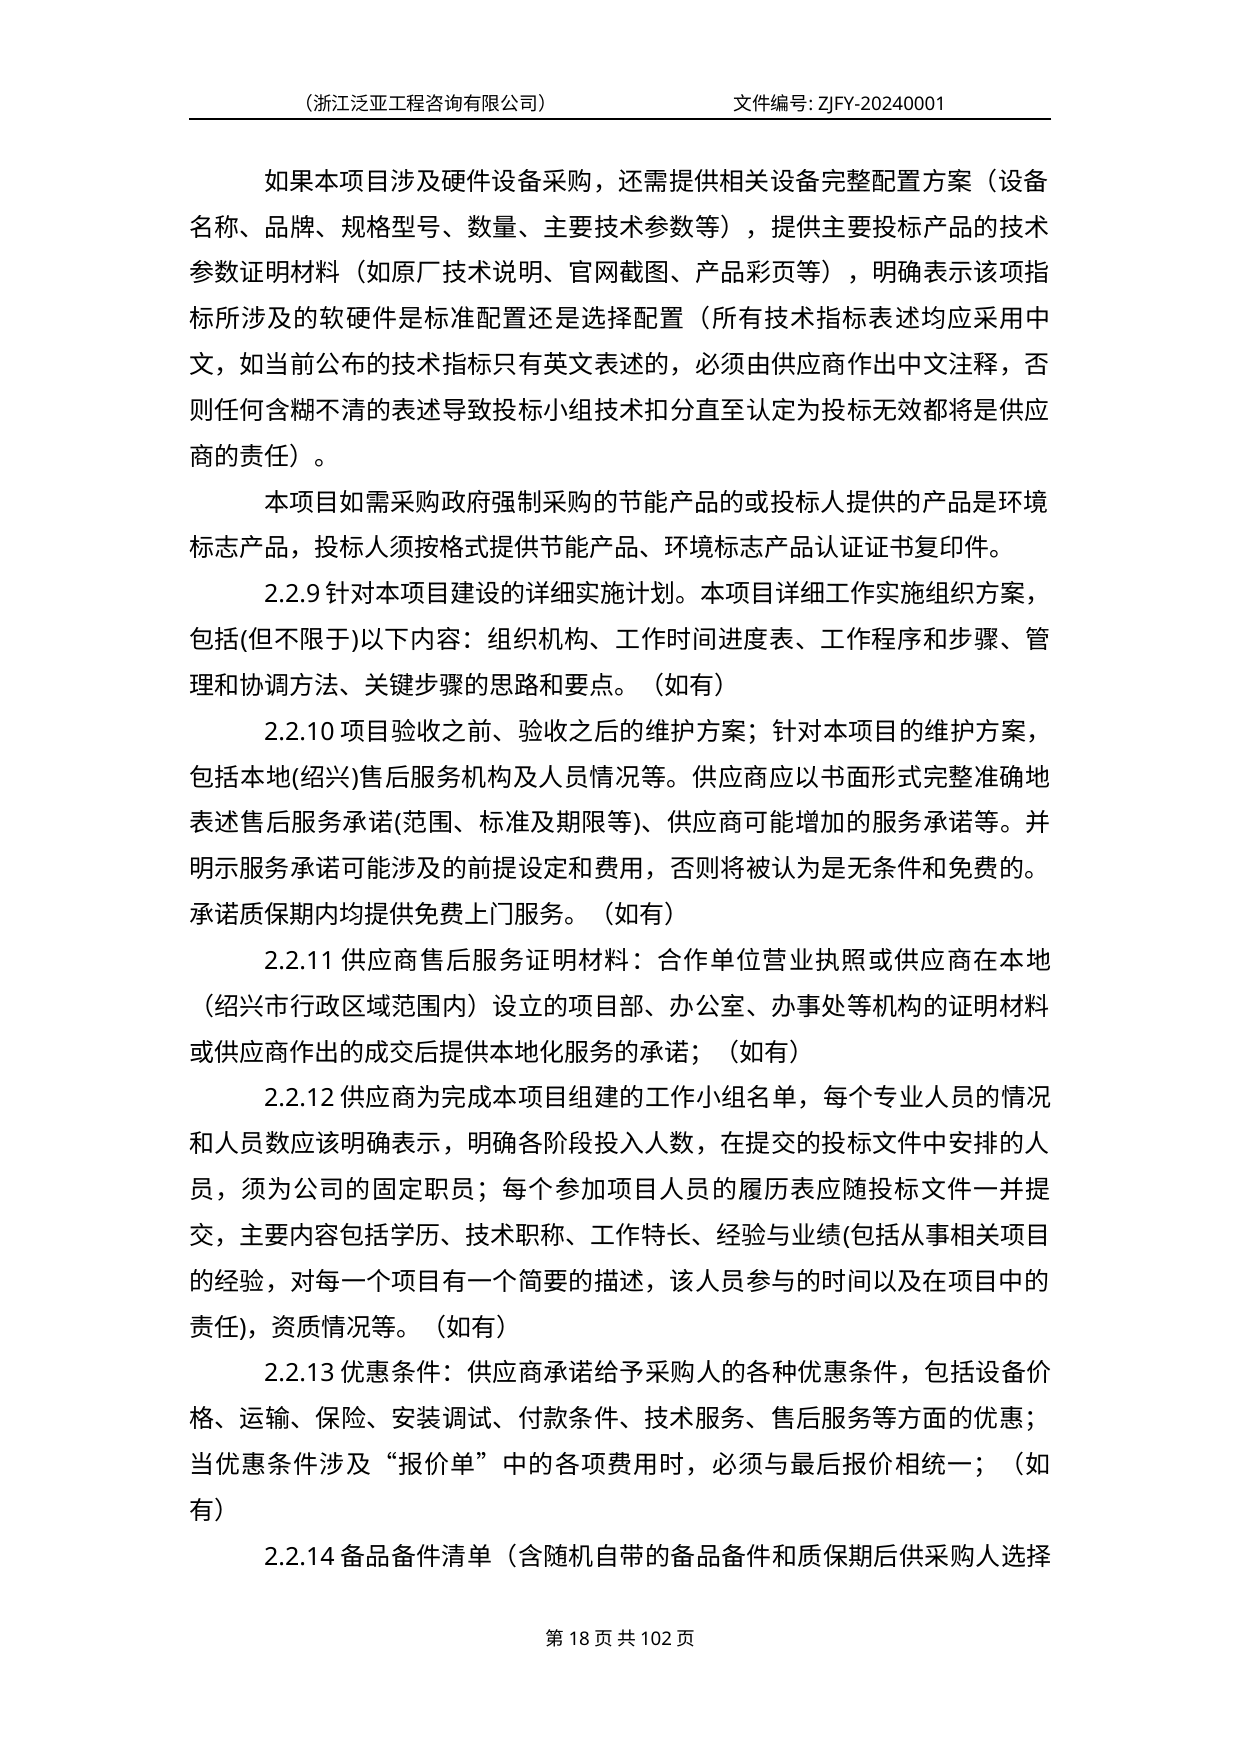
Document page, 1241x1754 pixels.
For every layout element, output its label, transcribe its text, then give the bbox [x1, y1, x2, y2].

text 2.2.13优惠条件：供应商承诺给予采购人的各种优惠条件，包括设备价格、运输、保险、安装调试、付款条件、技术服务、售后服务等方面的优惠；当优惠条件涉及“报价单”中的各项费用时，必须与最后报价相统一；（如有） [189, 1345, 1051, 1528]
text 2.2.12供应商为完成本项目组建的工作小组名单，每个专业人员的情况和人员数应该明确表示，明确各阶段投入人数，在提交的投标文件中安排的人员，须为公司的固定职员；每个参加项目人员的履历表应随投标文件一并提交，主要内容包括学历、技术职称、工作特长、经验与业绩(包括从事相关项目的经验，对每一个项目有一个简要的描述，该人员参与的时间以及在项目中的责任)，资质情况等。（如有） [189, 1070, 1051, 1345]
text 本项目如需采购政府强制采购的节能产品的或投标人提供的产品是环境标志产品，投标人须按格式提供节能产品、环境标志产品认证证书复印件。 [189, 474, 1051, 566]
text 2.2.11供应商售后服务证明材料：合作单位营业执照或供应商在本地（绍兴市行政区域范围内）设立的项目部、办公室、办事处等机构的证明材料或供应商作出的成交后提供本地化服务的承诺；（如有） [189, 933, 1051, 1070]
text 2.2.10项目验收之前、验收之后的维护方案；针对本项目的维护方案，包括本地(绍兴)售后服务机构及人员情况等。供应商应以书面形式完整准确地表述售后服务承诺(范围、标准及期限等)、供应商可能增加的服务承诺等。并明示服务承诺可能涉及的前提设定和费用，否则将被认为是无条件和免费的。承诺质保期内均提供免费上门服务。（如有） [189, 703, 1051, 933]
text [189, 1528, 1051, 1574]
text 2.2.9针对本项目建设的详细实施计划。本项目详细工作实施组织方案，包括(但不限于)以下内容：组织机构、工作时间进度表、工作程序和步骤、管理和协调方法、关键步骤的思路和要点。（如有） [189, 566, 1051, 703]
text 如果本项目涉及硬件设备采购，还需提供相关设备完整配置方案（设备名称、品牌、规格型号、数量、主要技术参数等），提供主要投标产品的技术参数证明材料（如原厂技术说明、官网截图、产品彩页等），明确表示该项指标所涉及的软硬件是标准配置还是选择配置（所有技术指标表述均应采用中文，如当前公布的技术指标只有英文表述的，必须由供应商作出中文注释，否则任何含糊不清的表述导致投标小组技术扣分直至认定为投标无效都将是供应商的责任）。 [189, 153, 1051, 474]
